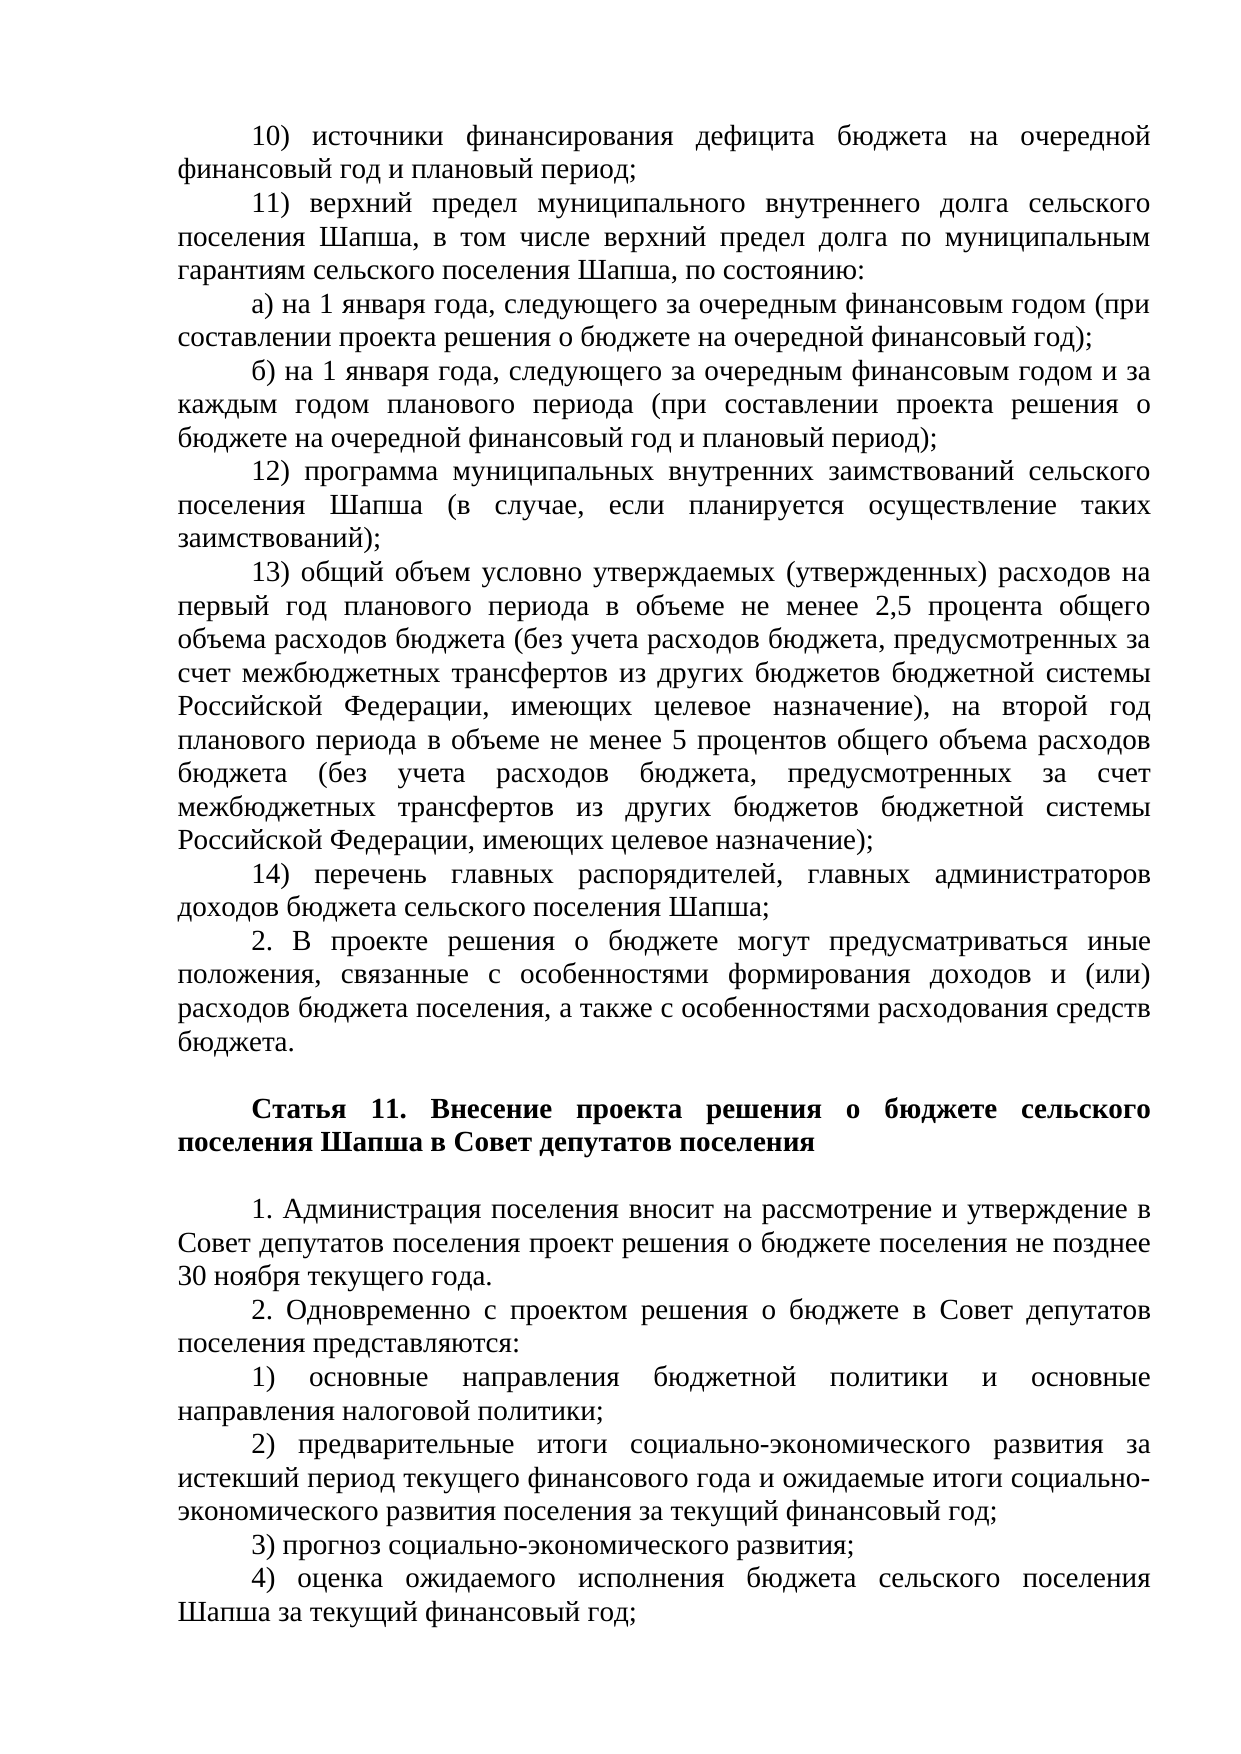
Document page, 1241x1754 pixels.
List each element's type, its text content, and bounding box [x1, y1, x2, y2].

text 2. В проекте решения о бюджете могут предусматриваться иные положения, связанные с особенностями формирования доходов и (или) расходов бюджета поселения, а также с особенностями расходования средств бюджета. [177, 923, 1152, 1057]
text Статья 11. Внесение проекта решения о бюджете сельского поселения Шапша в Совет депутатов поселения [177, 1091, 1152, 1158]
text 2. Одновременно с проектом решения о бюджете в Совет депутатов поселения представляются: [177, 1292, 1152, 1359]
text а) на 1 января года, следующего за очередным финансовым годом (при составлении проекта решения о бюджете на очередной финансовый год); [177, 286, 1152, 353]
text 10) источники финансирования дефицита бюджета на очередной финансовый год и плановый период; [177, 118, 1152, 185]
text 13) общий объем условно утверждаемых (утвержденных) расходов на первый год планового периода в объеме не менее 2,5 процента общего объема расходов бюджета (без учета расходов бюджета, предусмотренных за счет межбюджетных трансфертов из других бюджетов бюджетной системы Российской Федерации, имеющих целевое назначение), на второй год планового периода в объеме не менее 5 процентов общего объема расходов бюджета (без учета расходов бюджета, предусмотренных за счет межбюджетных трансфертов из других бюджетов бюджетной системы Российской Федерации, имеющих целевое назначение); [177, 554, 1152, 856]
text 2) предварительные итоги социально-экономического развития за истекший период текущего финансового года и ожидаемые итоги социально-экономического развития поселения за текущий финансовый год; [177, 1426, 1152, 1527]
text 11) верхний предел муниципального внутреннего долга сельского поселения Шапша, в том числе верхний предел долга по муниципальным гарантиям сельского поселения Шапша, по состоянию: [177, 185, 1152, 286]
text 4) оценка ожидаемого исполнения бюджета сельского поселения Шапша за текущий финансовый год; [177, 1560, 1152, 1627]
text 1) основные направления бюджетной политики и основные направления налоговой политики; [177, 1359, 1152, 1426]
text 3) прогноз социально-экономического развития; [177, 1527, 1152, 1560]
text б) на 1 января года, следующего за очередным финансовым годом и за каждым годом планового периода (при составлении проекта решения о бюджете на очередной финансовый год и плановый период); [177, 353, 1152, 453]
text 1. Администрация поселения вносит на рассмотрение и утверждение в Совет депутатов поселения проект решения о бюджете поселения не позднее 30 ноября текущего года. [177, 1191, 1152, 1292]
text 14) перечень главных распорядителей, главных администраторов доходов бюджета сельского поселения Шапша; [177, 856, 1152, 923]
text 12) программа муниципальных внутренних заимствований сельского поселения Шапша (в случае, если планируется осуществление таких заимствований); [177, 453, 1152, 554]
